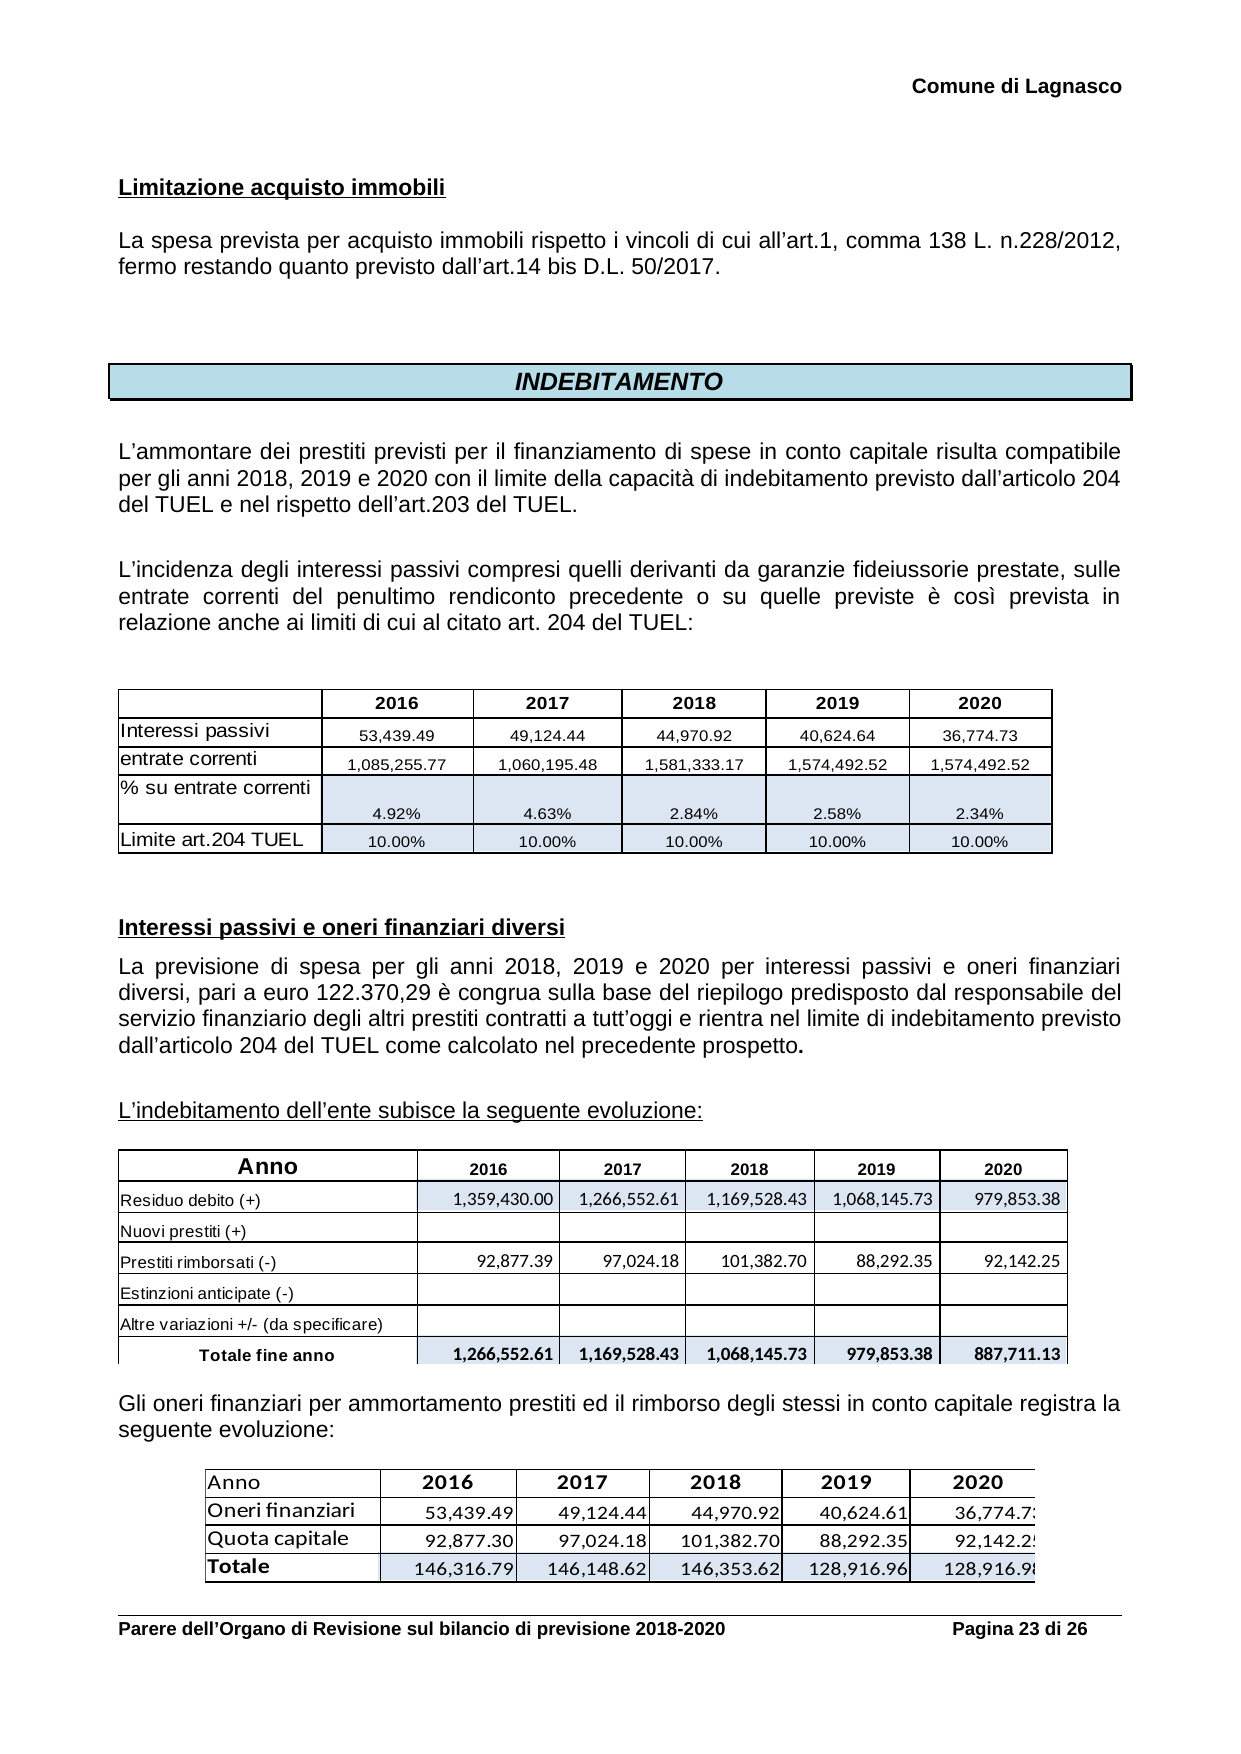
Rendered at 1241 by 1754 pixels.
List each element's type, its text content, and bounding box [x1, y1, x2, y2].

text Gli oneri finanziari per ammortamento prestiti ed il rimborso degli stessi in conto capitale registra la seguente evoluzione: [118, 1390, 1122, 1443]
subtitle INDEBITAMENTO [110, 365, 1130, 398]
text Limitazione acquisto immobili [118, 174, 1122, 200]
text La spesa prevista per acquisto immobili rispetto i vincoli di cui all’art.1, comma 138 L. n.228/2012, fermo restando quanto previsto dall’art.14 bis D.L. 50/2017. [118, 227, 1122, 279]
text La previsione di spesa per gli anni 2018, 2019 e 2020 per interessi passivi e oneri finanziari diversi, pari a euro 122.370,29 è congrua sulla base del riepilogo predisposto dal responsabile del servizio finanziario degli altri prestiti contratti a tutt’oggi e rientra nel limite di indebitamento previsto dall’articolo 204 del TUEL come calcolato nel precedente prospetto. [118, 953, 1122, 1058]
text L’ammontare dei prestiti previsti per il finanziamento di spese in conto capitale risulta compatibile per gli anni 2018, 2019 e 2020 con il limite della capacità di indebitamento previsto dall’articolo 204 del TUEL e nel rispetto dell’art.203 del TUEL. [118, 438, 1122, 517]
text L’incidenza degli interessi passivi compresi quelli derivanti da garanzie fideiussorie prestate, sulle entrate correnti del penultimo rendiconto precedente o su quelle previste è così prevista in relazione anche ai limiti di cui al citato art. 204 del TUEL: [118, 556, 1122, 635]
text L’indebitamento dell’ente subisce la seguente evoluzione: [118, 1097, 1122, 1123]
text Interessi passivi e oneri finanziari diversi [118, 914, 1122, 940]
